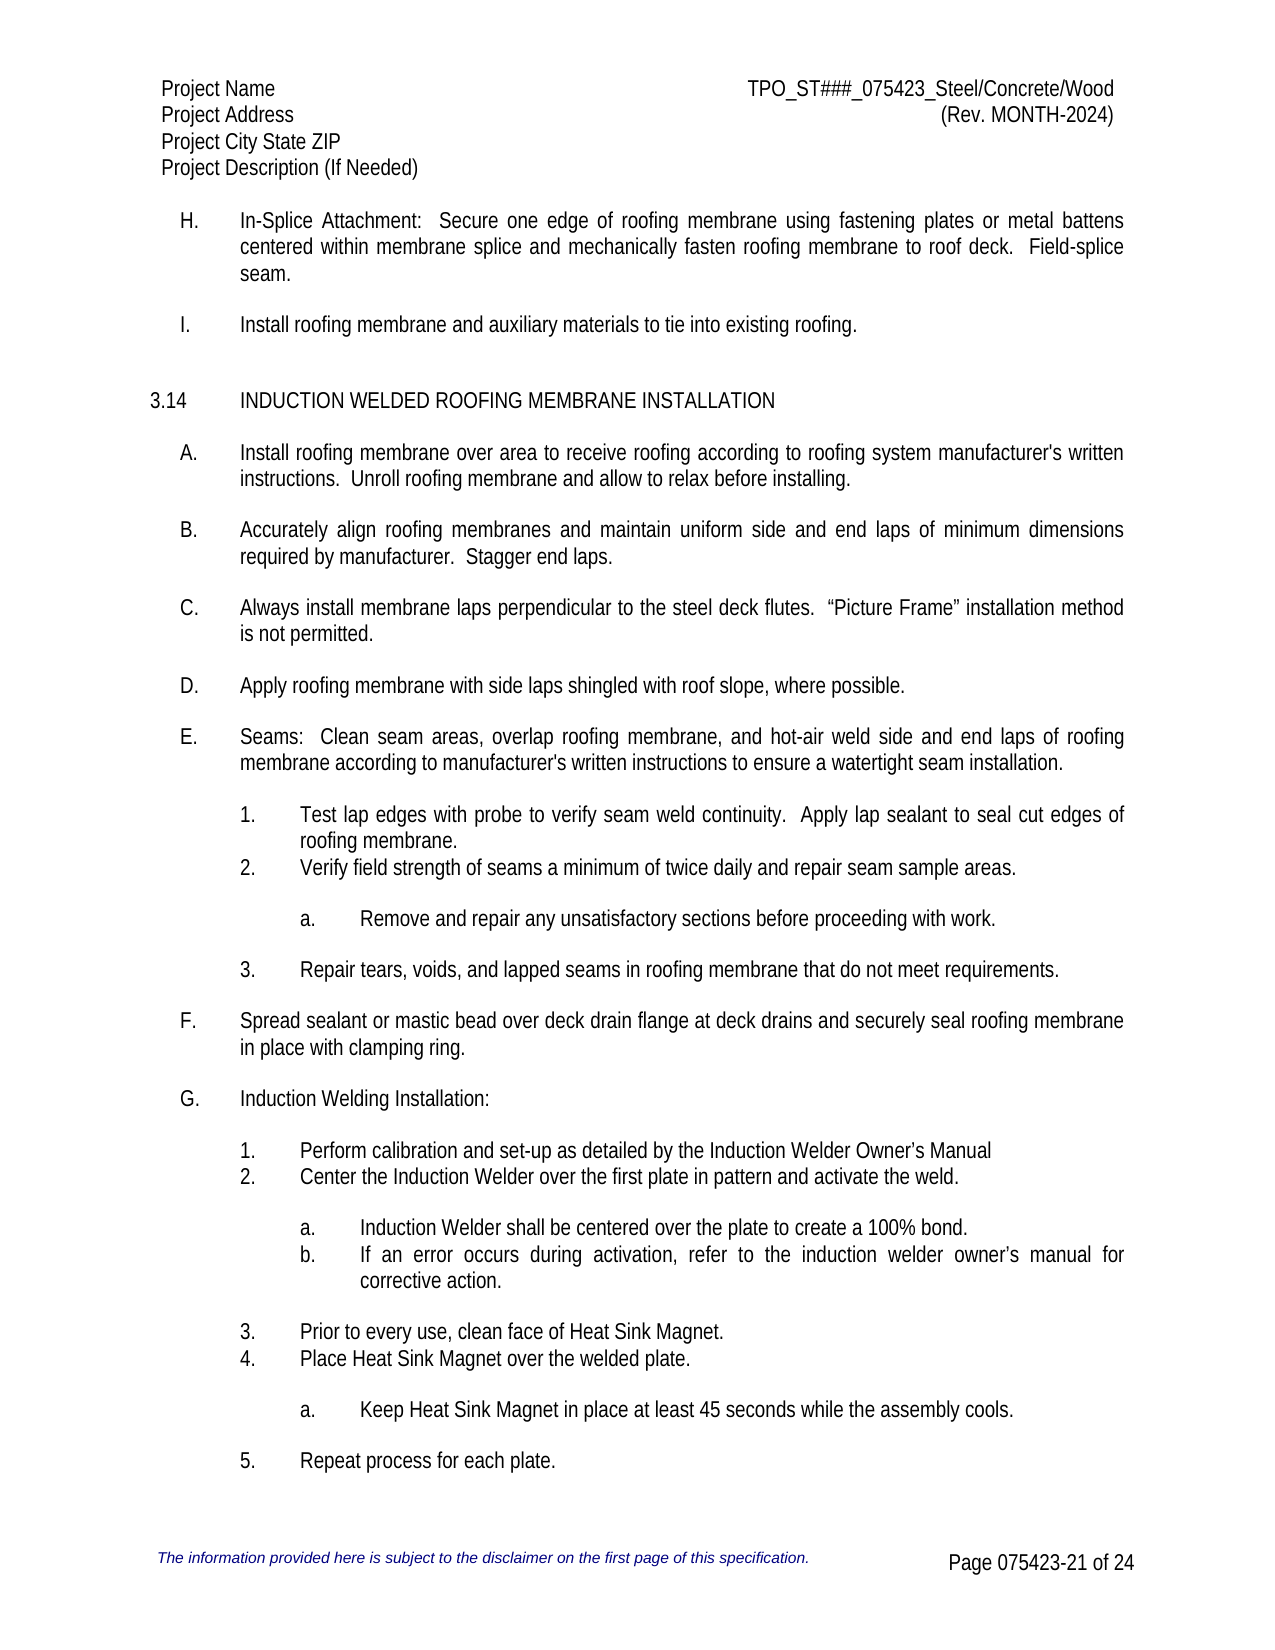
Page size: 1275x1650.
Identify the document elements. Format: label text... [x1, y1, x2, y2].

text Induction Welder shall be centered over the plate to create a 100% bond. [300, 1214, 1125, 1241]
text Perform calibration and set-up as detailed by the Induction Welder Owner’s Manual [240, 1137, 1125, 1163]
text Accurately align roofing membranes and maintain uniform side and end laps of minimum dimensions required by manufacturer. Stagger end laps. [180, 516, 1125, 569]
text Keep Heat Sink Magnet in place at least 45 seconds while the assembly cools. [300, 1396, 1125, 1422]
text Remove and repair any unsatisfactory sections before proceeding with work. [300, 905, 1125, 931]
text Repeat process for each plate. [240, 1447, 1125, 1474]
text InduCtion Welded ROOFING MEMBRANE INSTALLATION [150, 387, 1125, 413]
text Induction Welding Installation: [180, 1085, 1125, 1112]
text Always install membrane laps perpendicular to the steel deck flutes. “Picture Frame” installation method is not permitted. [180, 594, 1125, 647]
text Install roofing membrane over area to receive roofing according to roofing system manufacturer's written instructions. Unroll roofing membrane and allow to relax before installing. [180, 438, 1125, 491]
text Apply roofing membrane with side laps shingled with roof slope, where possible. [180, 672, 1125, 698]
text If an error occurs during activation, refer to the induction welder owner’s manual for corrective action. [300, 1241, 1125, 1293]
text Prior to every use, clean face of Heat Sink Magnet. [240, 1318, 1125, 1345]
text Center the Induction Welder over the first plate in pattern and activate the weld. [240, 1163, 1125, 1189]
text Place Heat Sink Magnet over the welded plate. [240, 1345, 1125, 1371]
text Repair tears, voids, and lapped seams in roofing membrane that do not meet requirements. [240, 956, 1125, 982]
text In-Splice Attachment: Secure one edge of roofing membrane using fastening plates or metal battens centered within membrane splice and mechanically fasten roofing membrane to roof deck. Field-splice seam. [180, 207, 1125, 286]
text Install roofing membrane and auxiliary materials to tie into existing roofing. [180, 311, 1125, 337]
text Seams: Clean seam areas, overlap roofing membrane, and hot-air weld side and end laps of roofing membrane according to manufacturer's written instructions to ensure a watertight seam installation. [180, 723, 1125, 776]
text Spread sealant or mastic bead over deck drain flange at deck drains and securely seal roofing membrane in place with clamping ring. [180, 1007, 1125, 1060]
text Test lap edges with probe to verify seam weld continuity. Apply lap sealant to seal cut edges of roofing membrane. [240, 801, 1125, 853]
text Verify field strength of seams a minimum of twice daily and repair seam sample areas. [240, 853, 1125, 880]
